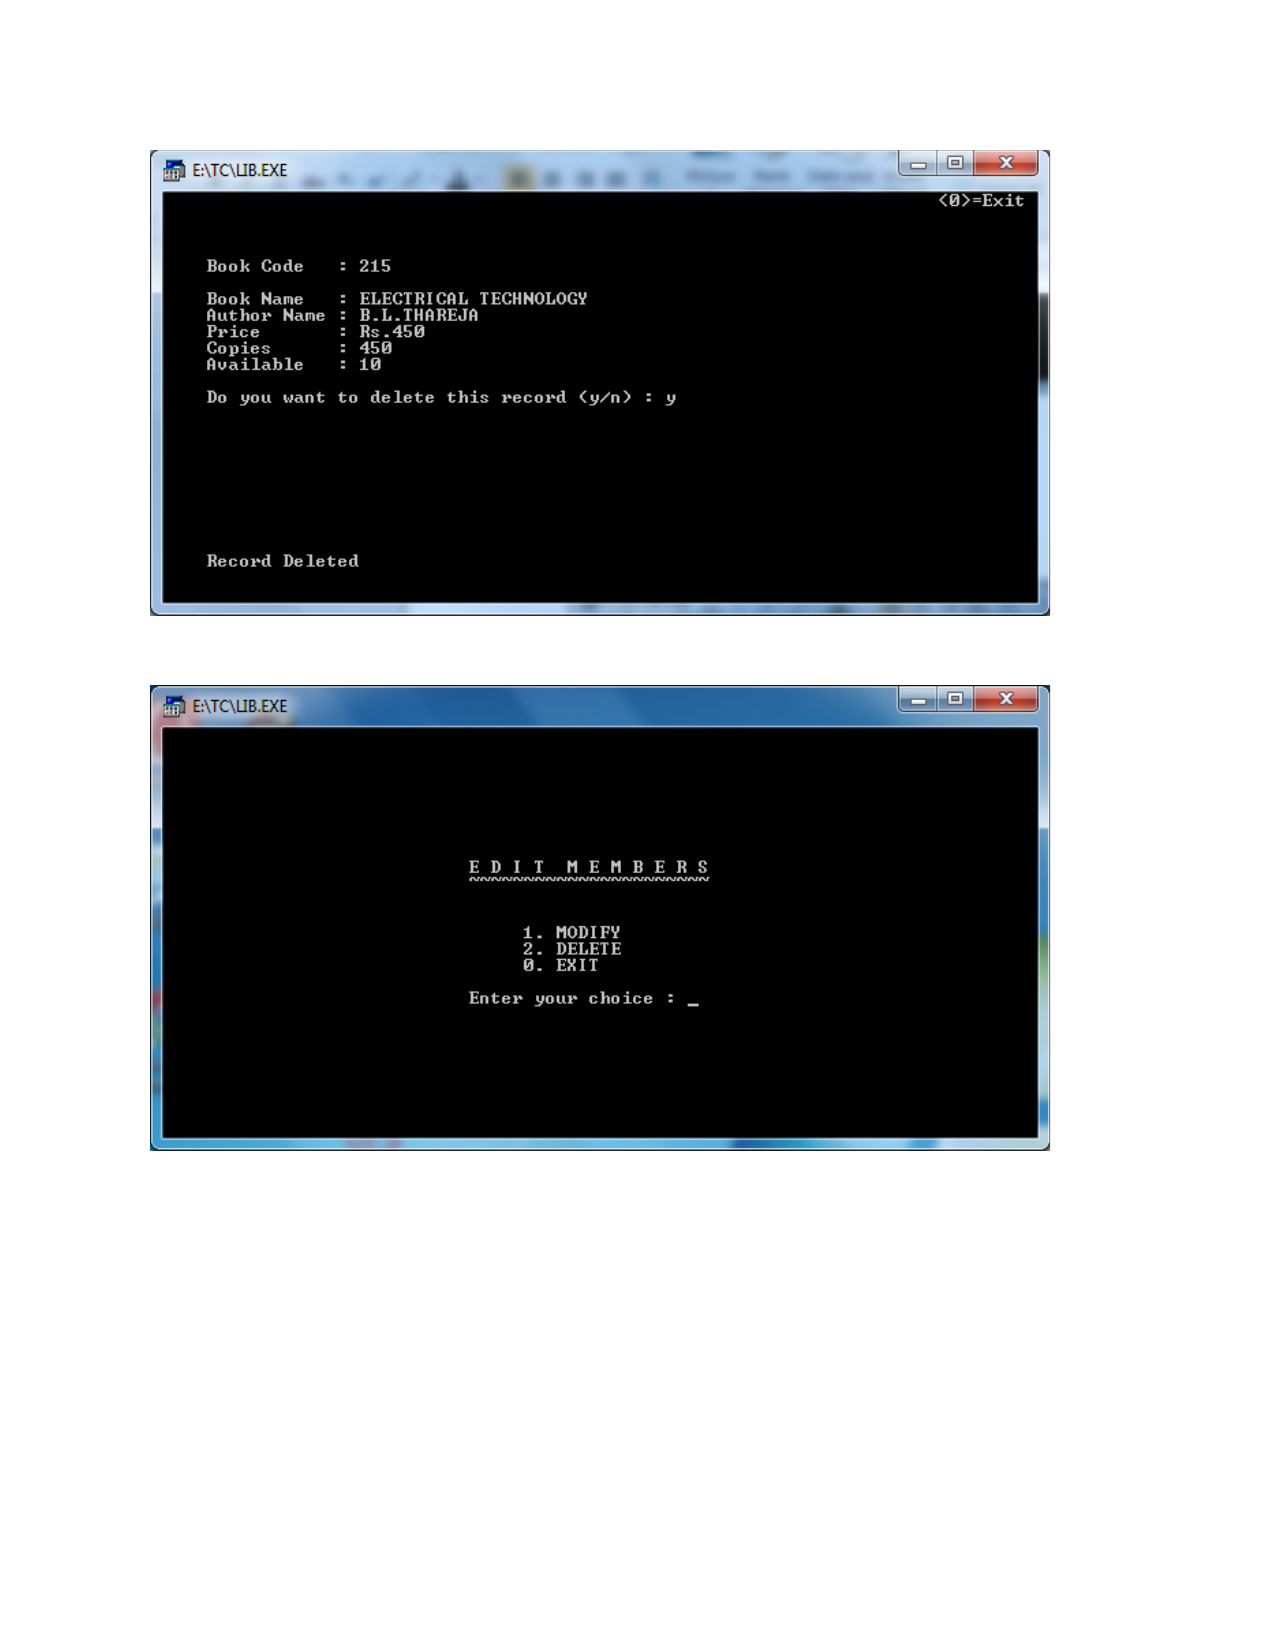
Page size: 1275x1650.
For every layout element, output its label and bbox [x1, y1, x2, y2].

picture [150, 685, 1050, 1151]
picture [150, 150, 1050, 616]
